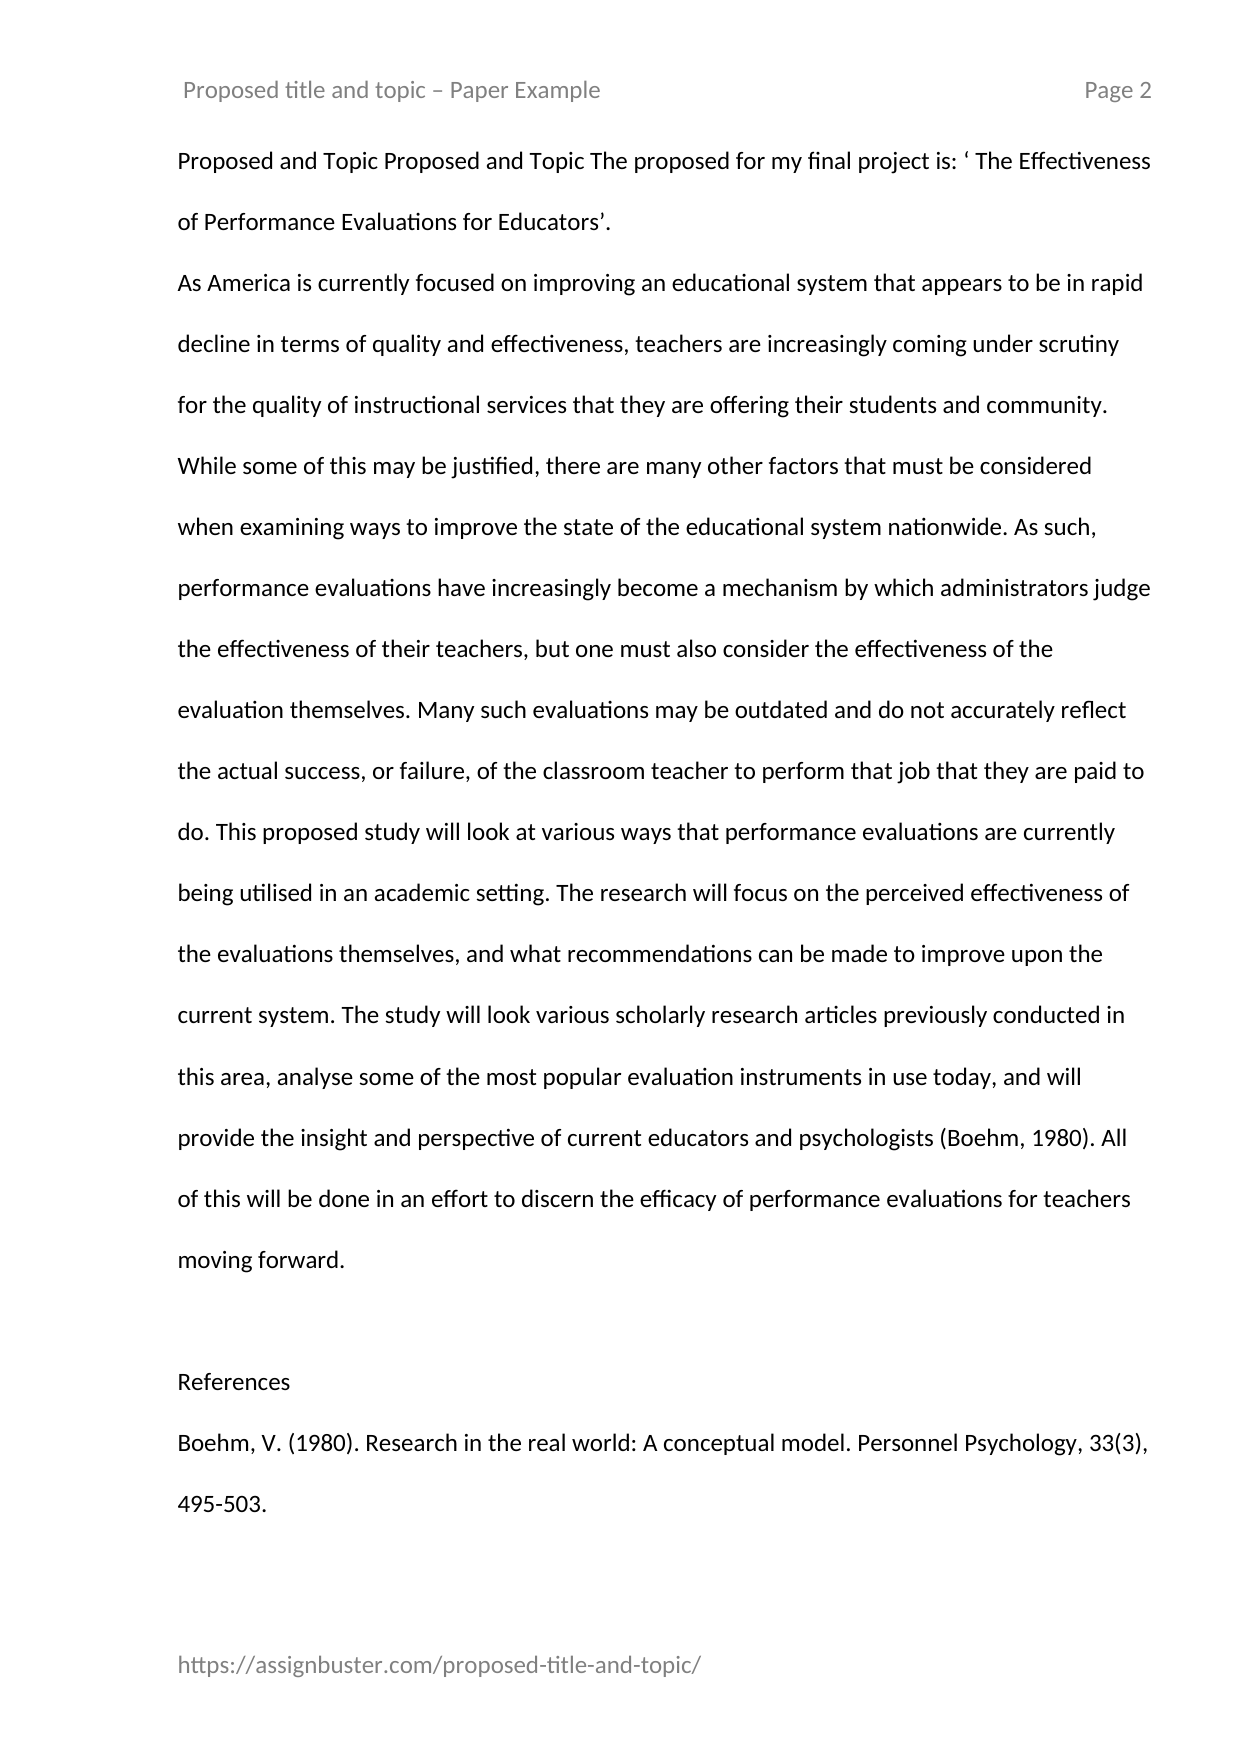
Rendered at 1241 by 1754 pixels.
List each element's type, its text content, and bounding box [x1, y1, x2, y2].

text Proposed and Topic Proposed and Topic The proposed for my final project is: ‘ The Effectiveness of Performance Evaluations for Educators’. As America is currently focused on improving an educational system that appears to be in rapid decline in terms of quality and effectiveness, teachers are increasingly coming under scrutiny for the quality of instructional services that they are offering their students and community. While some of this may be justified, there are many other factors that must be considered when examining ways to improve the state of the educational system nationwide. As such, performance evaluations have increasingly become a mechanism by which administrators judge the effectiveness of their teachers, but one must also consider the effectiveness of the evaluation themselves. Many such evaluations may be outdated and do not accurately reflect the actual success, or failure, of the classroom teacher to perform that job that they are paid to do. This proposed study will look at various ways that performance evaluations are currently being utilised in an academic setting. The research will focus on the perceived effectiveness of the evaluations themselves, and what recommendations can be made to improve upon the current system. The study will look various scholarly research articles previously conducted in this area, analyse some of the most popular evaluation instruments in use today, and will provide the insight and perspective of current educators and psychologists (Boehm, 1980). All of this will be done in an effort to discern the efficacy of performance evaluations for teachers moving forward. References Boehm, V. (1980). Research in the real world: A conceptual model. Personnel Psychology, 33(3), 495-503. [177, 145, 1152, 1518]
